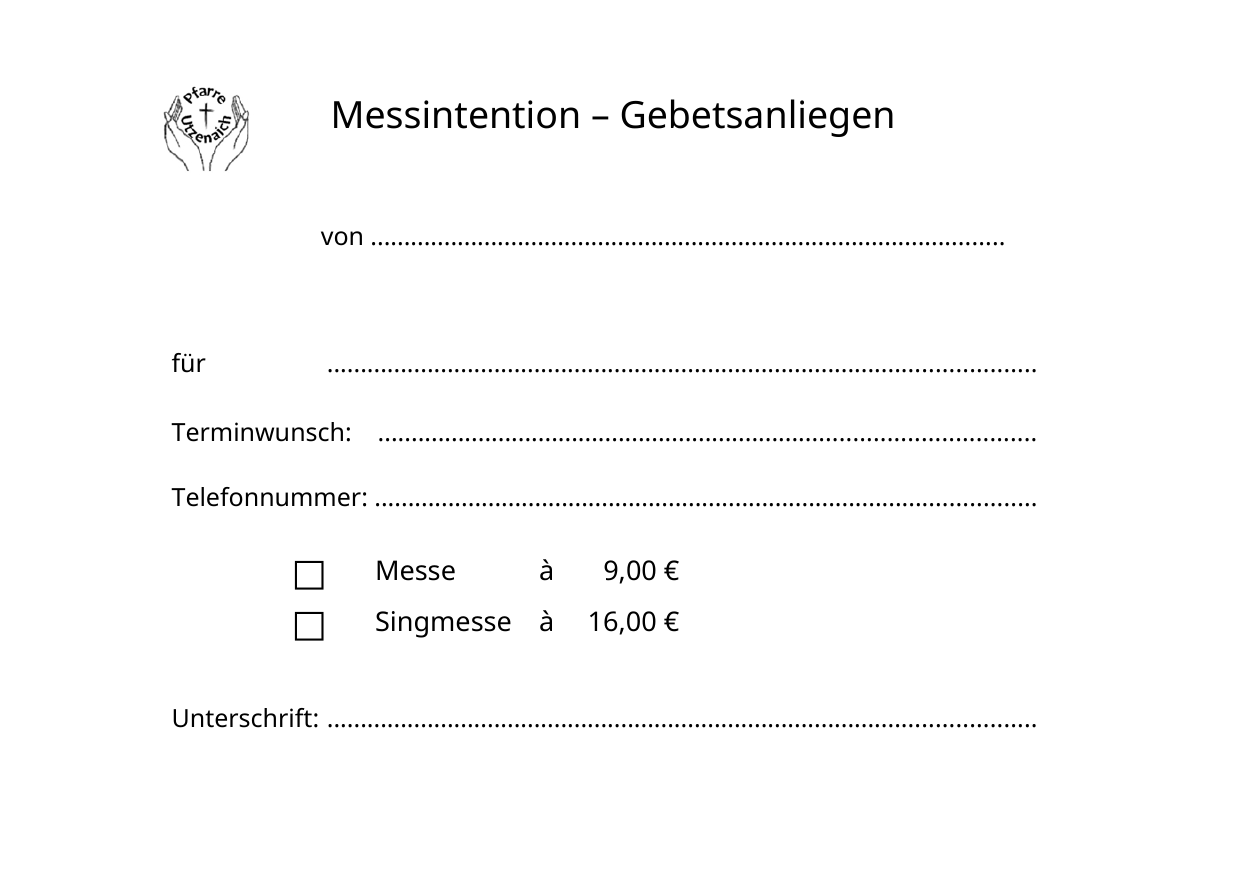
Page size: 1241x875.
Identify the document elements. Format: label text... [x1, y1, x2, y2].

text Messintention – Gebetsanliegen [279, 89, 1122, 140]
text Unterschrift: [171, 693, 1075, 735]
text □ Singmesse à 16,00 € [171, 596, 1075, 647]
text von [171, 219, 1075, 287]
text für [171, 346, 1075, 380]
text Telefonnummer: [171, 479, 1075, 513]
picture [128, 54, 279, 202]
text □ Messe à 9,00 € [171, 545, 1075, 596]
text Terminwunsch: [171, 414, 1075, 448]
